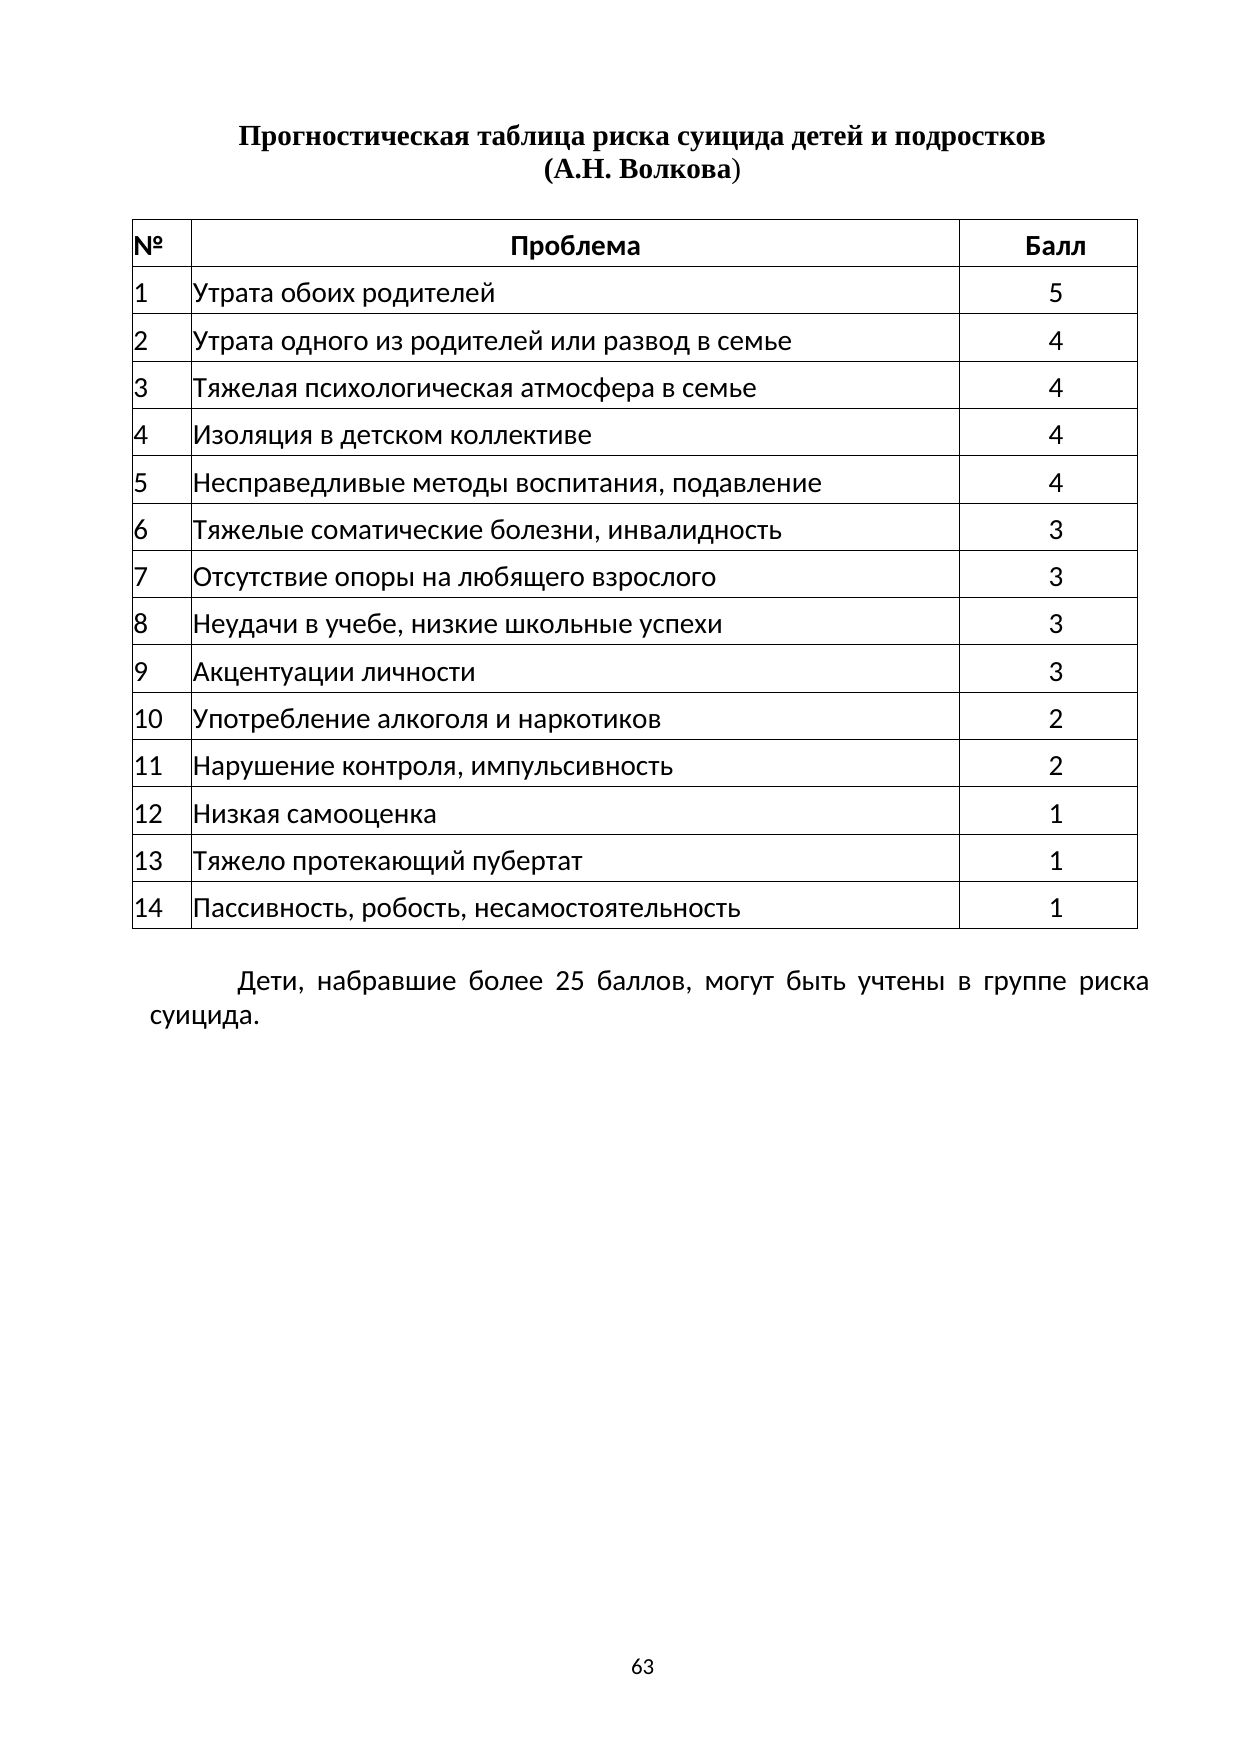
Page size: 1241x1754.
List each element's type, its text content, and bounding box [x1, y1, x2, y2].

table_cell 8 [133, 598, 191, 644]
table_cell 9 [133, 645, 191, 692]
table_cell 4 [960, 362, 1137, 408]
table_cell 5 [960, 267, 1137, 313]
table_header Балл [960, 220, 1137, 266]
table_cell 1 [960, 835, 1137, 881]
table_cell Утрата одного из родителей или развод в семье [192, 314, 959, 361]
table_cell 1 [960, 787, 1137, 833]
table_cell 3 [960, 598, 1137, 644]
table_cell 4 [960, 314, 1137, 361]
table_cell 2 [133, 314, 191, 361]
table_cell Тяжелая психологическая атмосфера в семье [192, 362, 959, 408]
table_cell Утрата обоих родителей [192, 267, 959, 313]
table_cell Пассивность, робость, несамостоятельность [192, 882, 959, 928]
table_cell Тяжелые соматические болезни, инвалидность [192, 504, 959, 550]
table_cell 3 [960, 504, 1137, 550]
table_cell Неудачи в учебе, низкие школьные успехи [192, 598, 959, 644]
table_cell 4 [960, 456, 1137, 502]
table_cell 4 [133, 409, 191, 455]
table_cell Низкая самооценка [192, 787, 959, 833]
table_cell 1 [133, 267, 191, 313]
table_cell 7 [133, 551, 191, 597]
table_cell Несправедливые методы воспитания, подавление [192, 456, 959, 502]
table_cell 12 [133, 787, 191, 833]
table_cell 3 [960, 645, 1137, 692]
table_cell Изоляция в детском коллективе [192, 409, 959, 455]
table_cell 2 [960, 693, 1137, 739]
table_header № [133, 220, 191, 266]
table_header Проблема [192, 220, 959, 266]
text Прогностическая таблица риска суицида детей и подростков (А.Н. Волкова) [133, 118, 1152, 185]
table_cell Акцентуации личности [192, 645, 959, 692]
table_cell Нарушение контроля, импульсивность [192, 740, 959, 786]
table_cell Употребление алкоголя и наркотиков [192, 693, 959, 739]
table_cell 6 [133, 504, 191, 550]
table_cell 2 [960, 740, 1137, 786]
table_cell 11 [133, 740, 191, 786]
text Дети, набравшие более 25 баллов, могут быть учтены в группе риска суицида. [149, 963, 1152, 1031]
table_cell 4 [960, 409, 1137, 455]
table_cell 1 [960, 882, 1137, 928]
table_cell 14 [133, 882, 191, 928]
table_cell Тяжело протекающий пубертат [192, 835, 959, 881]
table_cell 5 [133, 456, 191, 502]
table_cell 13 [133, 835, 191, 881]
table_cell Отсутствие опоры на любящего взрослого [192, 551, 959, 597]
table_cell 3 [960, 551, 1137, 597]
table_cell 3 [133, 362, 191, 408]
table_cell 10 [133, 693, 191, 739]
